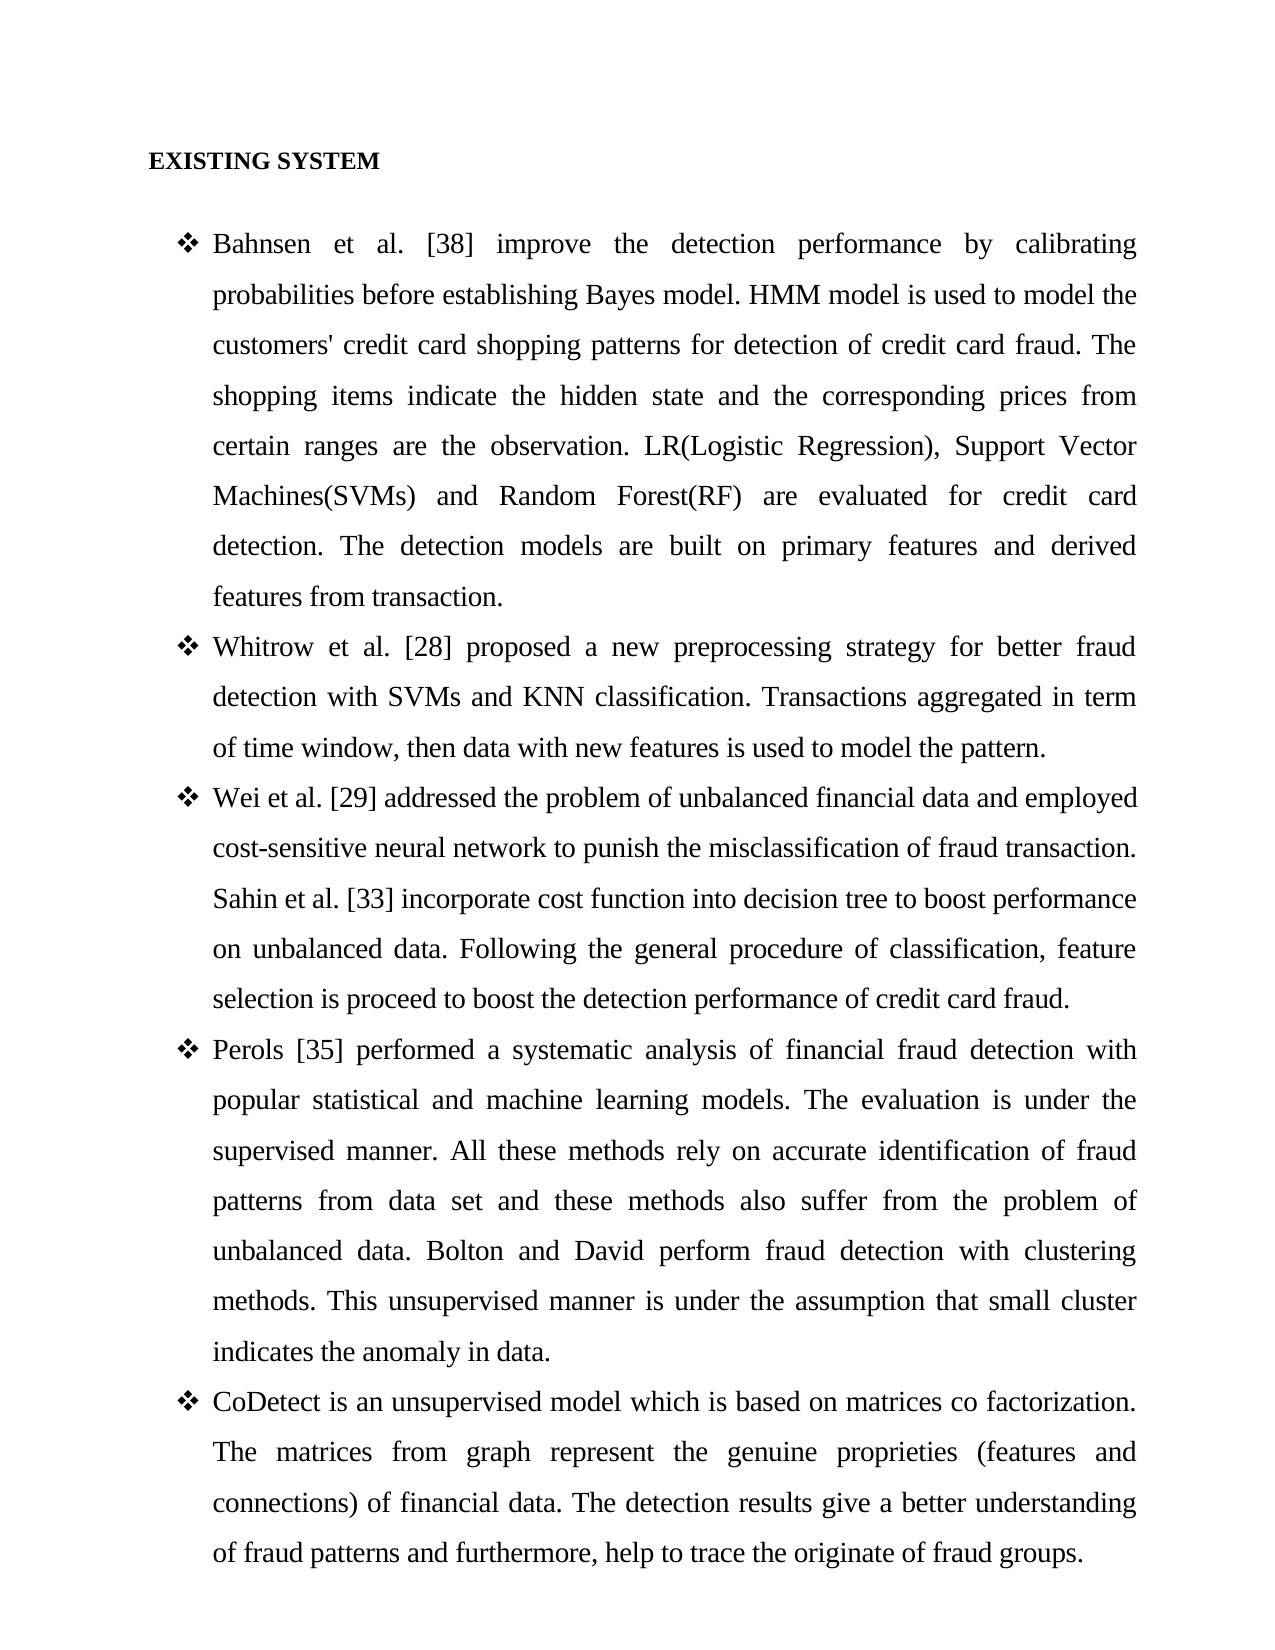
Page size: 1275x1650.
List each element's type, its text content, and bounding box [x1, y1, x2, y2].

list CoDetect is an unsupervised model which is based on matrices co factorization. The matrices from graph represent the genuine proprieties (features and connections) of financial data. The detection results give a better understanding of fraud patterns and furthermore, help to trace the originate of fraud groups. [175, 1384, 1137, 1569]
list Bahnsen et al. [38] improve the detection performance by calibrating probabilities before establishing Bayes model. HMM model is used to model the customers' credit card shopping patterns for detection of credit card fraud. The shopping items indicate the hidden state and the corresponding prices from certain ranges are the observation. LR(Logistic Regression), Support Vector Machines(SVMs) and Random Forest(RF) are evaluated for credit card detection. The detection models are built on primary features and derived features from transaction. [175, 227, 1137, 612]
list Wei et al. [29] addressed the problem of unbalanced financial data and employed cost-sensitive neural network to punish the misclassification of fraud transaction. Sahin et al. [33] incorporate cost function into decision tree to boost performance on unbalanced data. Following the general procedure of classification, feature selection is proceed to boost the detection performance of credit card fraud. [175, 780, 1137, 1015]
text EXISTING SYSTEM [148, 146, 386, 174]
list Perols [35] performed a systematic analysis of financial fraud detection with popular statistical and machine learning models. The evaluation is under the supervised manner. All these methods rely on accurate identification of fraud patterns from data set and these methods also suffer from the problem of unbalanced data. Bolton and David perform fraud detection with clustering methods. This unsupervised manner is under the assumption that small cluster indicates the anomaly in data. [175, 1032, 1137, 1367]
list Whitrow et al. [28] proposed a new preprocessing strategy for better fraud detection with SVMs and KNN classification. Transactions aggregated in term of time window, then data with new features is used to model the pattern. [175, 629, 1137, 763]
